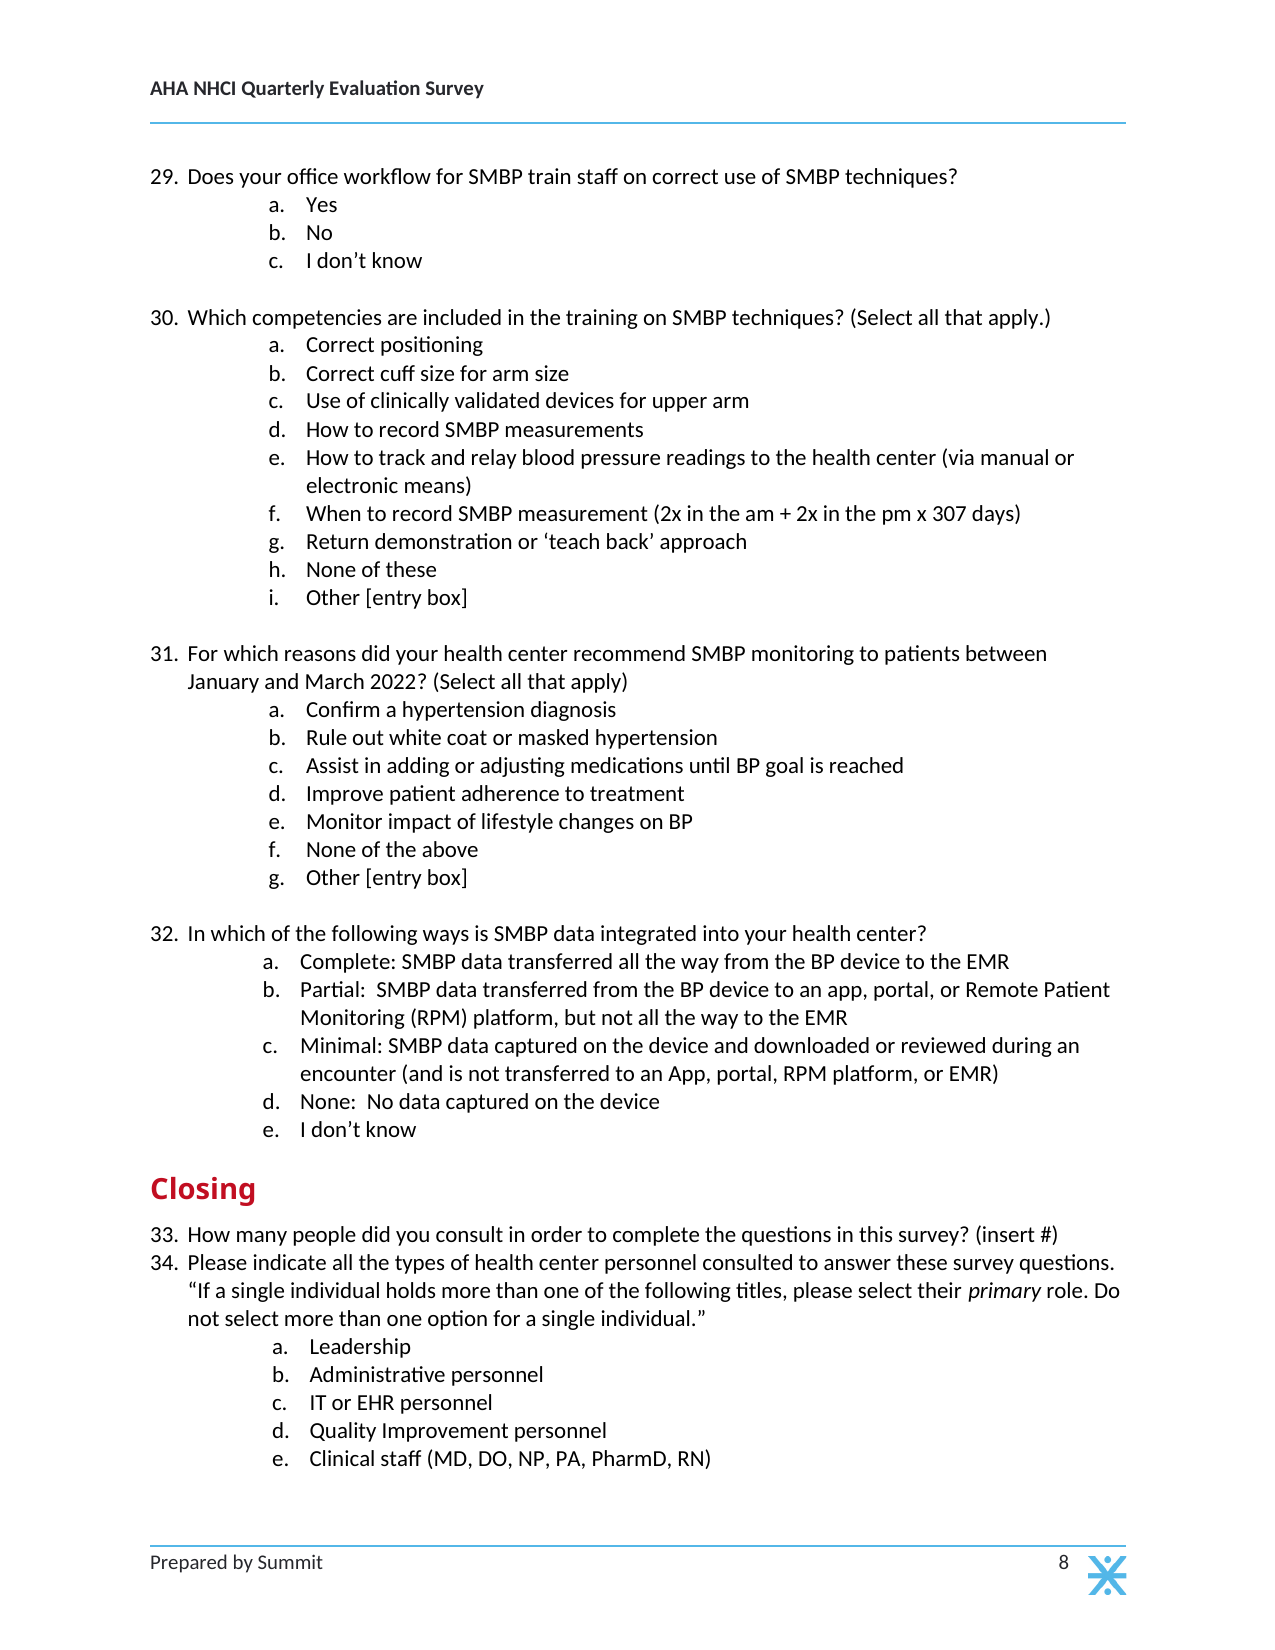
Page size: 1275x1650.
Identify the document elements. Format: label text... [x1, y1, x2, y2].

list Leadership [272, 1332, 1125, 1361]
subtitle Closing [150, 1168, 1125, 1208]
list Assist in adding or adjusting medications until BP goal is reached [268, 751, 1125, 779]
list Quality Improvement personnel [272, 1417, 1125, 1444]
list How many people did you consult in order to complete the questions in this survey? (insert #) [150, 1220, 1125, 1248]
list Monitor impact of lifestyle changes on BP [268, 807, 1125, 835]
list In which of the following ways is SMBP data integrated into your health center? [150, 919, 1125, 947]
list No [268, 218, 1125, 247]
list IT or EHR personnel [272, 1388, 1125, 1417]
list Confirm a hypertension diagnosis [268, 695, 1125, 723]
list When to record SMBP measurement (2x in the am + 2x in the pm x 307 days) [268, 499, 1125, 527]
list I don’t know [262, 1115, 1125, 1143]
list How to record SMBP measurements [268, 415, 1125, 443]
list Which competencies are included in the training on SMBP techniques? (Select all that apply.) [150, 303, 1125, 331]
list I don’t know [268, 247, 1125, 274]
list Clinical staff (MD, DO, NP, PA, PharmD, RN) [272, 1444, 1125, 1473]
list Other [entry box] [268, 583, 1125, 611]
list Rule out white coat or masked hypertension [268, 723, 1125, 751]
list For which reasons did your health center recommend SMBP monitoring to patients between January and March 2022? (Select all that apply) [150, 639, 1125, 695]
list Improve patient adherence to treatment [268, 779, 1125, 807]
list Correct cuff size for arm size [268, 359, 1125, 387]
list Does your office workflow for SMBP train staff on correct use of SMBP techniques? [150, 162, 1125, 191]
list Minimal: SMBP data captured on the device and downloaded or reviewed during an encounter (and is not transferred to an App, portal, RPM platform, or EMR) [262, 1031, 1125, 1087]
list Partial: SMBP data transferred from the BP device to an app, portal, or Remote Patient Monitoring (RPM) platform, but not all the way to the EMR [262, 975, 1125, 1031]
list Yes [268, 191, 1125, 218]
list Return demonstration or ‘teach back’ approach [268, 527, 1125, 555]
list Use of clinically validated devices for upper arm [268, 387, 1125, 415]
list Correct positioning [268, 331, 1125, 359]
picture [1088, 1556, 1127, 1595]
list Administrative personnel [272, 1361, 1125, 1388]
list None: No data captured on the device [262, 1087, 1125, 1115]
list How to track and relay blood pressure readings to the health center (via manual or electronic means) [268, 443, 1125, 499]
list Please indicate all the types of health center personnel consulted to answer these survey questions. “If a single individual holds more than one of the following titles, please select their primary role. Do not select more than one option for a single individual.” [150, 1248, 1125, 1332]
list None of the above [268, 835, 1125, 863]
list Complete: SMBP data transferred all the way from the BP device to the EMR [262, 947, 1125, 975]
list Other [entry box] [268, 863, 1125, 891]
list None of these [268, 555, 1125, 583]
